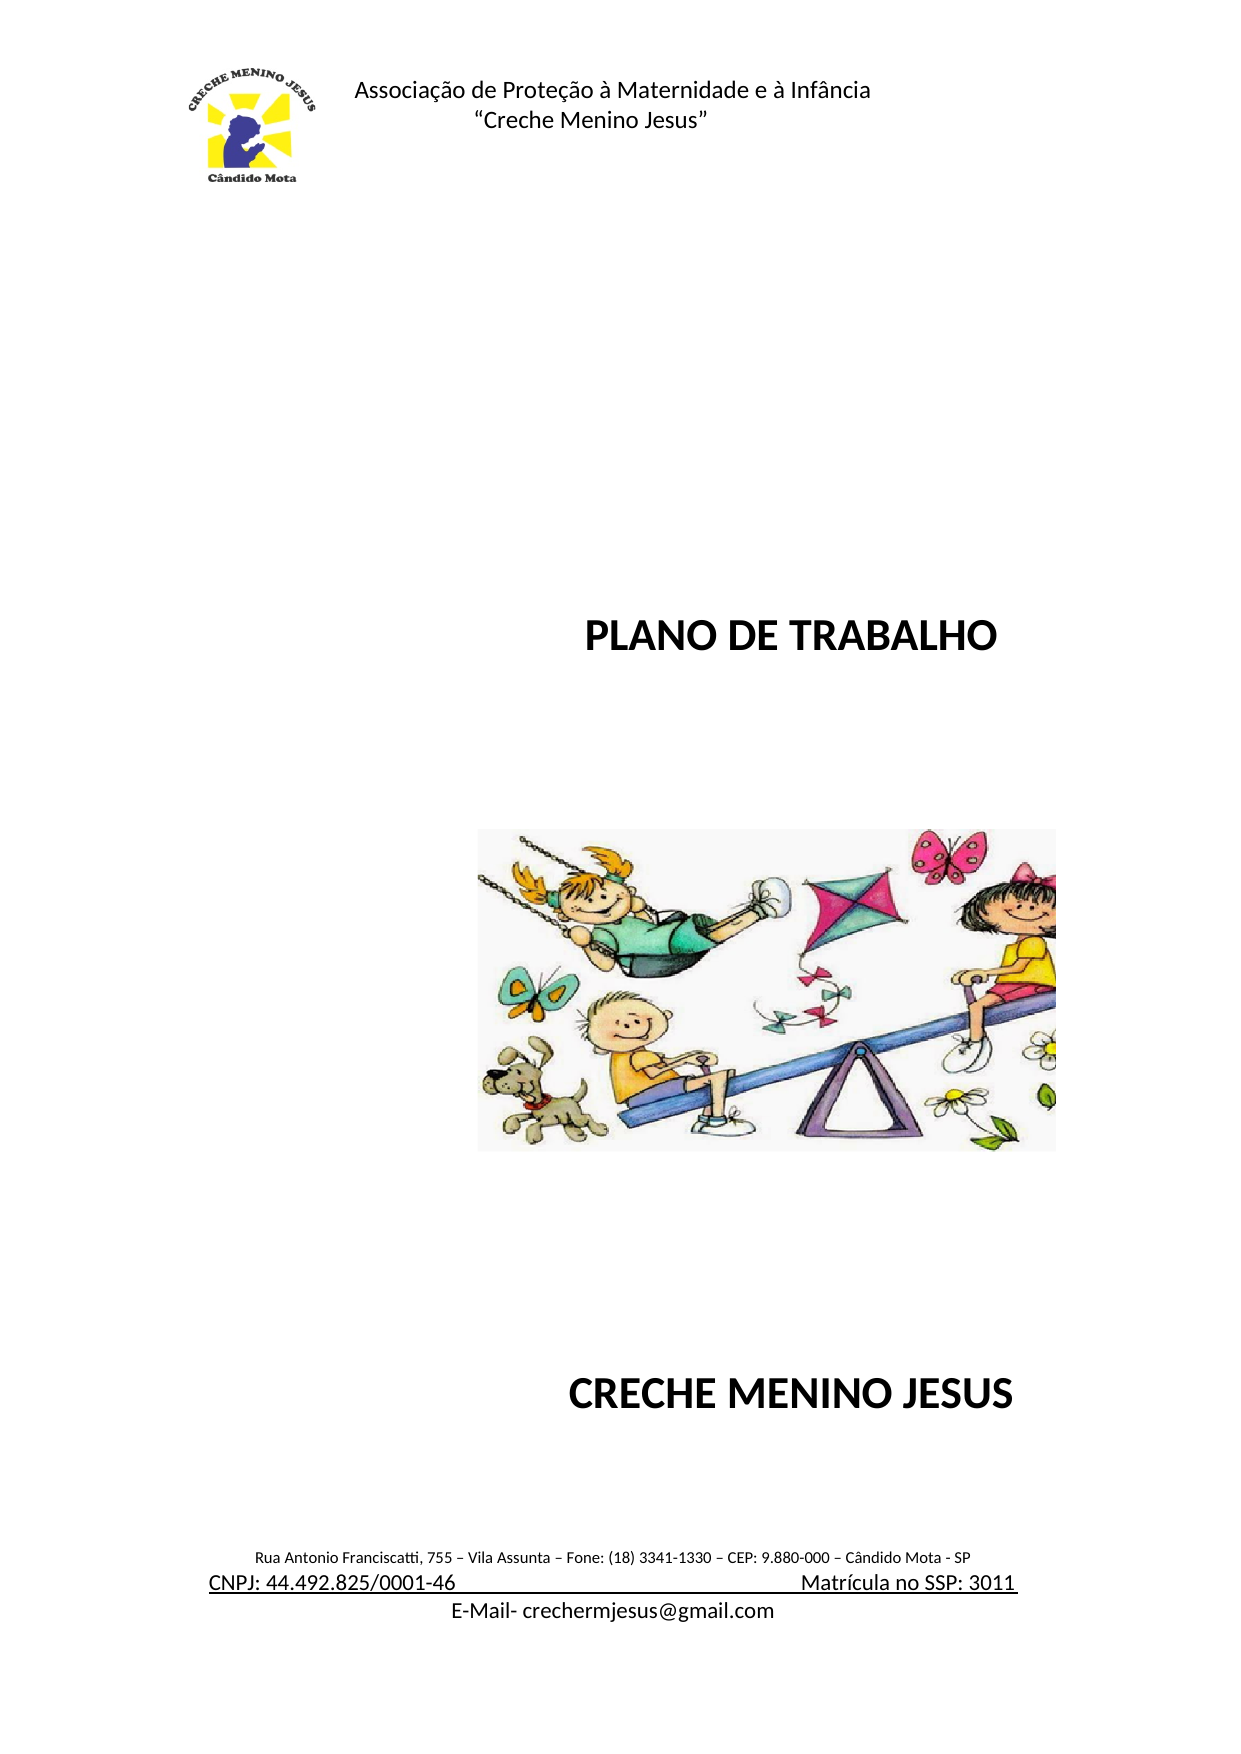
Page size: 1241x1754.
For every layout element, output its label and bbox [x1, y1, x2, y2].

picture [188, 68, 316, 182]
